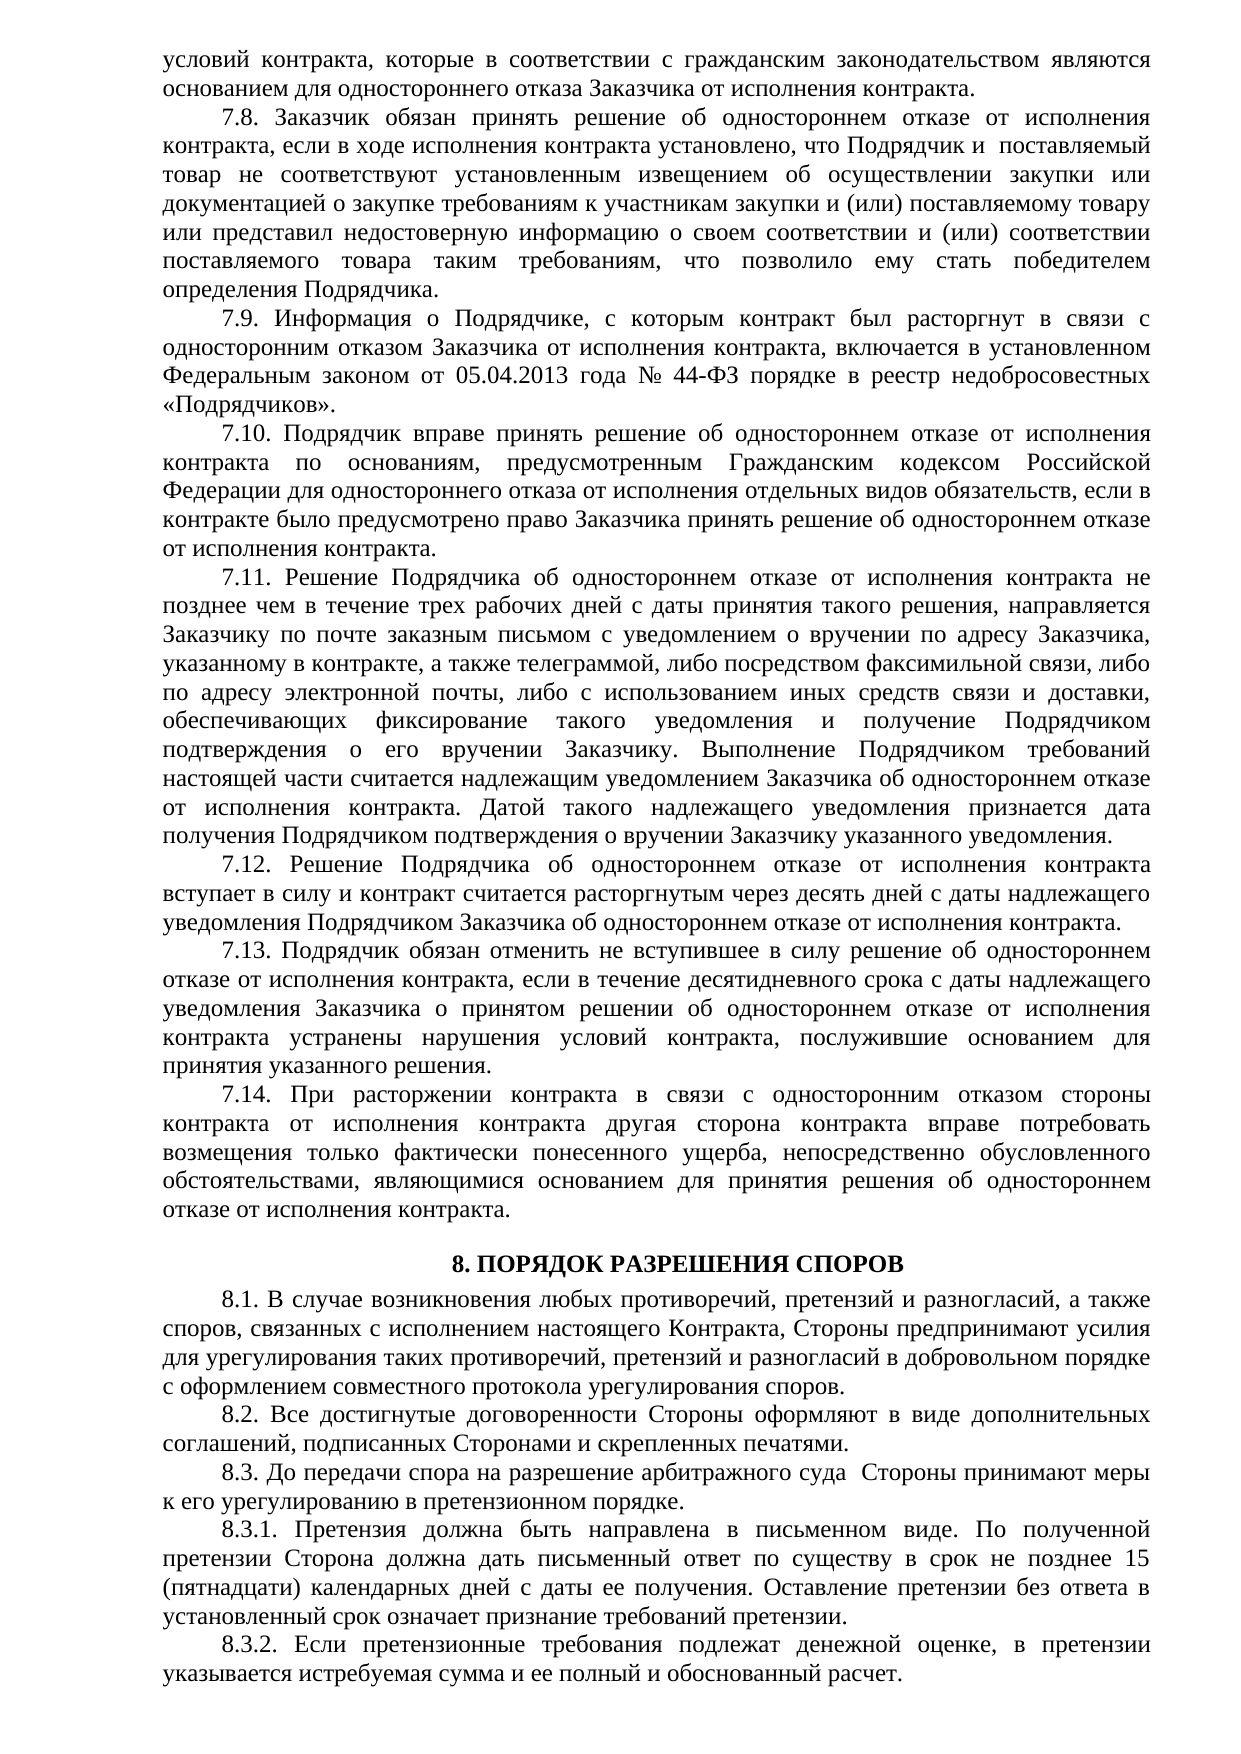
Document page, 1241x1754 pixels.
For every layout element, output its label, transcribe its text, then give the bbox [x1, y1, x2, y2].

text 7.14. При расторжении контракта в связи с односторонним отказом стороны контракта от исполнения контракта другая сторона контракта вправе потребовать возмещения только фактически понесенного ущерба, непосредственно обусловленного обстоятельствами, являющимися основанием для принятия решения об одностороннем отказе от исполнения контракта. [162, 1079, 1152, 1223]
text 7.12. Решение Подрядчика об одностороннем отказе от исполнения контракта вступает в силу и контракт считается расторгнутым через десять дней с даты надлежащего уведомления Подрядчиком Заказчика об одностороннем отказе от исполнения контракта. [162, 849, 1152, 936]
text 7.10. Подрядчик вправе принять решение об одностороннем отказе от исполнения контракта по основаниям, предусмотренным Гражданским кодексом Российской Федерации для одностороннего отказа от исполнения отдельных видов обязательств, если в контракте было предусмотрено право Заказчика принять решение об одностороннем отказе от исполнения контракта. [162, 418, 1152, 562]
text 7.11. Решение Подрядчика об одностороннем отказе от исполнения контракта не позднее чем в течение трех рабочих дней с даты принятия такого решения, направляется Заказчику по почте заказным письмом с уведомлением о вручении по адресу Заказчика, указанному в контракте, а также телеграммой, либо посредством факсимильной связи, либо по адресу электронной почты, либо с использованием иных средств связи и доставки, обеспечивающих фиксирование такого уведомления и получение Подрядчиком подтверждения о его вручении Заказчику. Выполнение Подрядчиком требований настоящей части считается надлежащим уведомлением Заказчика об одностороннем отказе от исполнения контракта. Датой такого надлежащего уведомления признается дата получения Подрядчиком подтверждения о вручении Заказчику указанного уведомления. [162, 562, 1152, 849]
text 7.13. Подрядчик обязан отменить не вступившее в силу решение об одностороннем отказе от исполнения контракта, если в течение десятидневного срока с даты надлежащего уведомления Заказчика о принятом решении об одностороннем отказе от исполнения контракта устранены нарушения условий контракта, послужившие основанием для принятия указанного решения. [162, 936, 1152, 1079]
text 8. ПОРЯДОК РАЗРЕШЕНИЯ СПОРОВ [148, 1249, 1152, 1278]
text 7.9. Информация о Подрядчике, с которым контракт был расторгнут в связи с односторонним отказом Заказчика от исполнения контракта, включается в установленном Федеральным законом от 05.04.2013 года № 44-ФЗ порядке в реестр недобросовестных «Подрядчиков». [162, 303, 1152, 418]
text 8.2. Все достигнутые договоренности Стороны оформляют в виде дополнительных соглашений, подписанных Сторонами и скрепленных печатями. [162, 1399, 1152, 1457]
text 8.3. До передачи спора на разрешение арбитражного суда Стороны принимают меры к его урегулированию в претензионном порядке. [162, 1457, 1152, 1514]
text 8.1. В случае возникновения любых противоречий, претензий и разногласий, а также споров, связанных с исполнением настоящего Контракта, Стороны предпринимают усилия для урегулирования таких противоречий, претензий и разногласий в добровольном порядке с оформлением совместного протокола урегулирования споров. [162, 1284, 1152, 1399]
text 8.3.2. Если претензионные требования подлежат денежной оценке, в претензии указывается истребуемая сумма и ее полный и обоснованный расчет. [162, 1629, 1152, 1687]
text 7.8. Заказчик обязан принять решение об одностороннем отказе от исполнения контракта, если в ходе исполнения контракта установлено, что Подрядчик и поставляемый товар не соответствуют установленным извещением об осуществлении закупки или документацией о закупке требованиям к участникам закупки и (или) поставляемому товару или представил недостоверную информацию о своем соответствии и (или) соответствии поставляемого товара таким требованиям, что позволило ему стать победителем определения Подрядчика. [162, 102, 1152, 303]
text 8.3.1. Претензия должна быть направлена в письменном виде. По полученной претензии Сторона должна дать письменный ответ по существу в срок не позднее 15 (пятнадцати) календарных дней с даты ее получения. Оставление претензии без ответа в установленный срок означает признание требований претензии. [162, 1514, 1152, 1629]
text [162, 44, 1152, 102]
